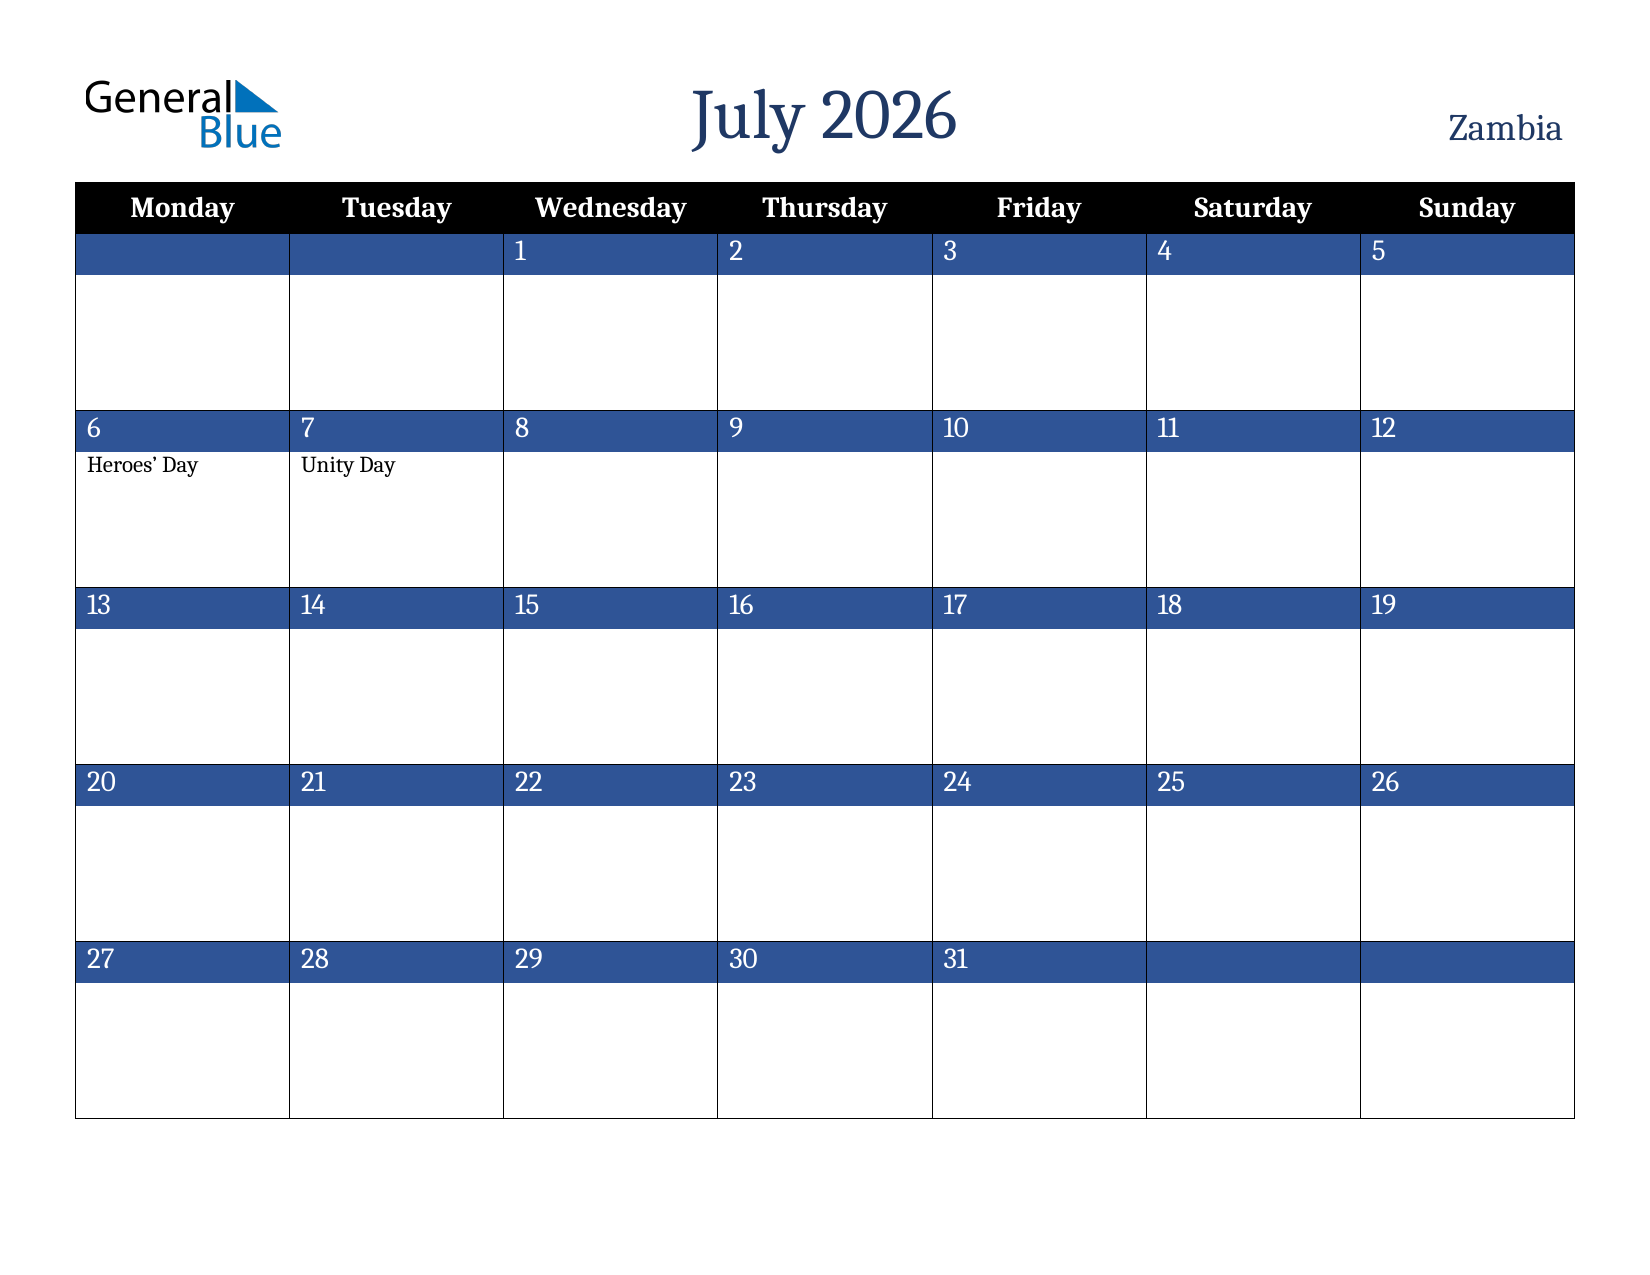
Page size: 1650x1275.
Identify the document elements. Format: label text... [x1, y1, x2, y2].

table_cell [933, 806, 1146, 941]
table_cell Friday [933, 183, 1146, 233]
table_cell [290, 275, 503, 410]
table_cell 9 [718, 411, 932, 452]
table_cell 4 [1147, 234, 1360, 275]
table_cell [76, 983, 289, 1118]
table_cell [76, 806, 289, 941]
table_cell [76, 629, 289, 764]
table_cell [504, 983, 717, 1118]
table_cell 26 [1361, 765, 1574, 806]
table_cell Wednesday [504, 183, 717, 233]
table_cell [290, 234, 503, 275]
table_cell [1361, 452, 1574, 587]
table_cell [933, 275, 1146, 410]
table_cell [1147, 629, 1360, 764]
table_cell [504, 452, 717, 587]
table_cell [504, 275, 717, 410]
table_cell [1361, 629, 1574, 764]
table_cell 10 [933, 411, 1146, 452]
table_cell 8 [504, 411, 717, 452]
table_cell [1147, 806, 1360, 941]
table_cell [1147, 983, 1360, 1118]
table_cell [1147, 942, 1360, 983]
table_cell [504, 806, 717, 941]
table_cell [1361, 942, 1574, 983]
table_cell 19 [1361, 588, 1574, 629]
table_cell [933, 452, 1146, 587]
table_cell [76, 275, 289, 410]
table_header July 2026 [504, 75, 1146, 182]
table_cell [718, 275, 932, 410]
table_header Zambia [1146, 75, 1574, 182]
table_cell [504, 629, 717, 764]
table_cell [718, 983, 932, 1118]
table_cell [290, 806, 503, 941]
table_cell 31 [933, 942, 1146, 983]
table_cell 25 [1147, 765, 1360, 806]
table_cell 20 [76, 765, 289, 806]
table_cell [718, 806, 932, 941]
table_cell 24 [933, 765, 1146, 806]
table_cell [1147, 275, 1360, 410]
table_cell 16 [718, 588, 932, 629]
table_cell [290, 983, 503, 1118]
table_cell Tuesday [290, 183, 503, 233]
table_cell 22 [504, 765, 717, 806]
table_cell [718, 452, 932, 587]
table_cell [933, 629, 1146, 764]
table_cell 7 [290, 411, 503, 452]
table_cell [1147, 452, 1360, 587]
table_cell [76, 234, 289, 275]
table_cell 17 [933, 588, 1146, 629]
table_cell 14 [290, 588, 503, 629]
table_cell 21 [290, 765, 503, 806]
table_cell 11 [1147, 411, 1360, 452]
table_cell Saturday [1147, 183, 1360, 233]
table_cell [718, 629, 932, 764]
table_cell 2 [718, 234, 932, 275]
table_cell Unity Day [290, 452, 503, 587]
table_header [76, 75, 503, 182]
table_cell Sunday [1361, 183, 1574, 233]
table_cell 15 [504, 588, 717, 629]
table_cell 28 [290, 942, 503, 983]
table_cell 5 [1361, 234, 1574, 275]
table_cell Monday [76, 183, 289, 233]
table_cell 1 [504, 234, 717, 275]
picture [86, 80, 281, 148]
table_cell Thursday [718, 183, 932, 233]
table_cell [1361, 806, 1574, 941]
table_cell Heroes’ Day [76, 452, 289, 587]
table_cell 12 [1361, 411, 1574, 452]
table_cell 27 [76, 942, 289, 983]
table_cell [1361, 983, 1574, 1118]
table_cell [290, 629, 503, 764]
table_cell [933, 983, 1146, 1118]
table_cell 23 [718, 765, 932, 806]
table_cell 30 [718, 942, 932, 983]
table_cell 18 [1147, 588, 1360, 629]
table_cell 29 [504, 942, 717, 983]
table_cell 3 [933, 234, 1146, 275]
table_cell 13 [76, 588, 289, 629]
table_cell 6 [76, 411, 289, 452]
table_cell [1361, 275, 1574, 410]
